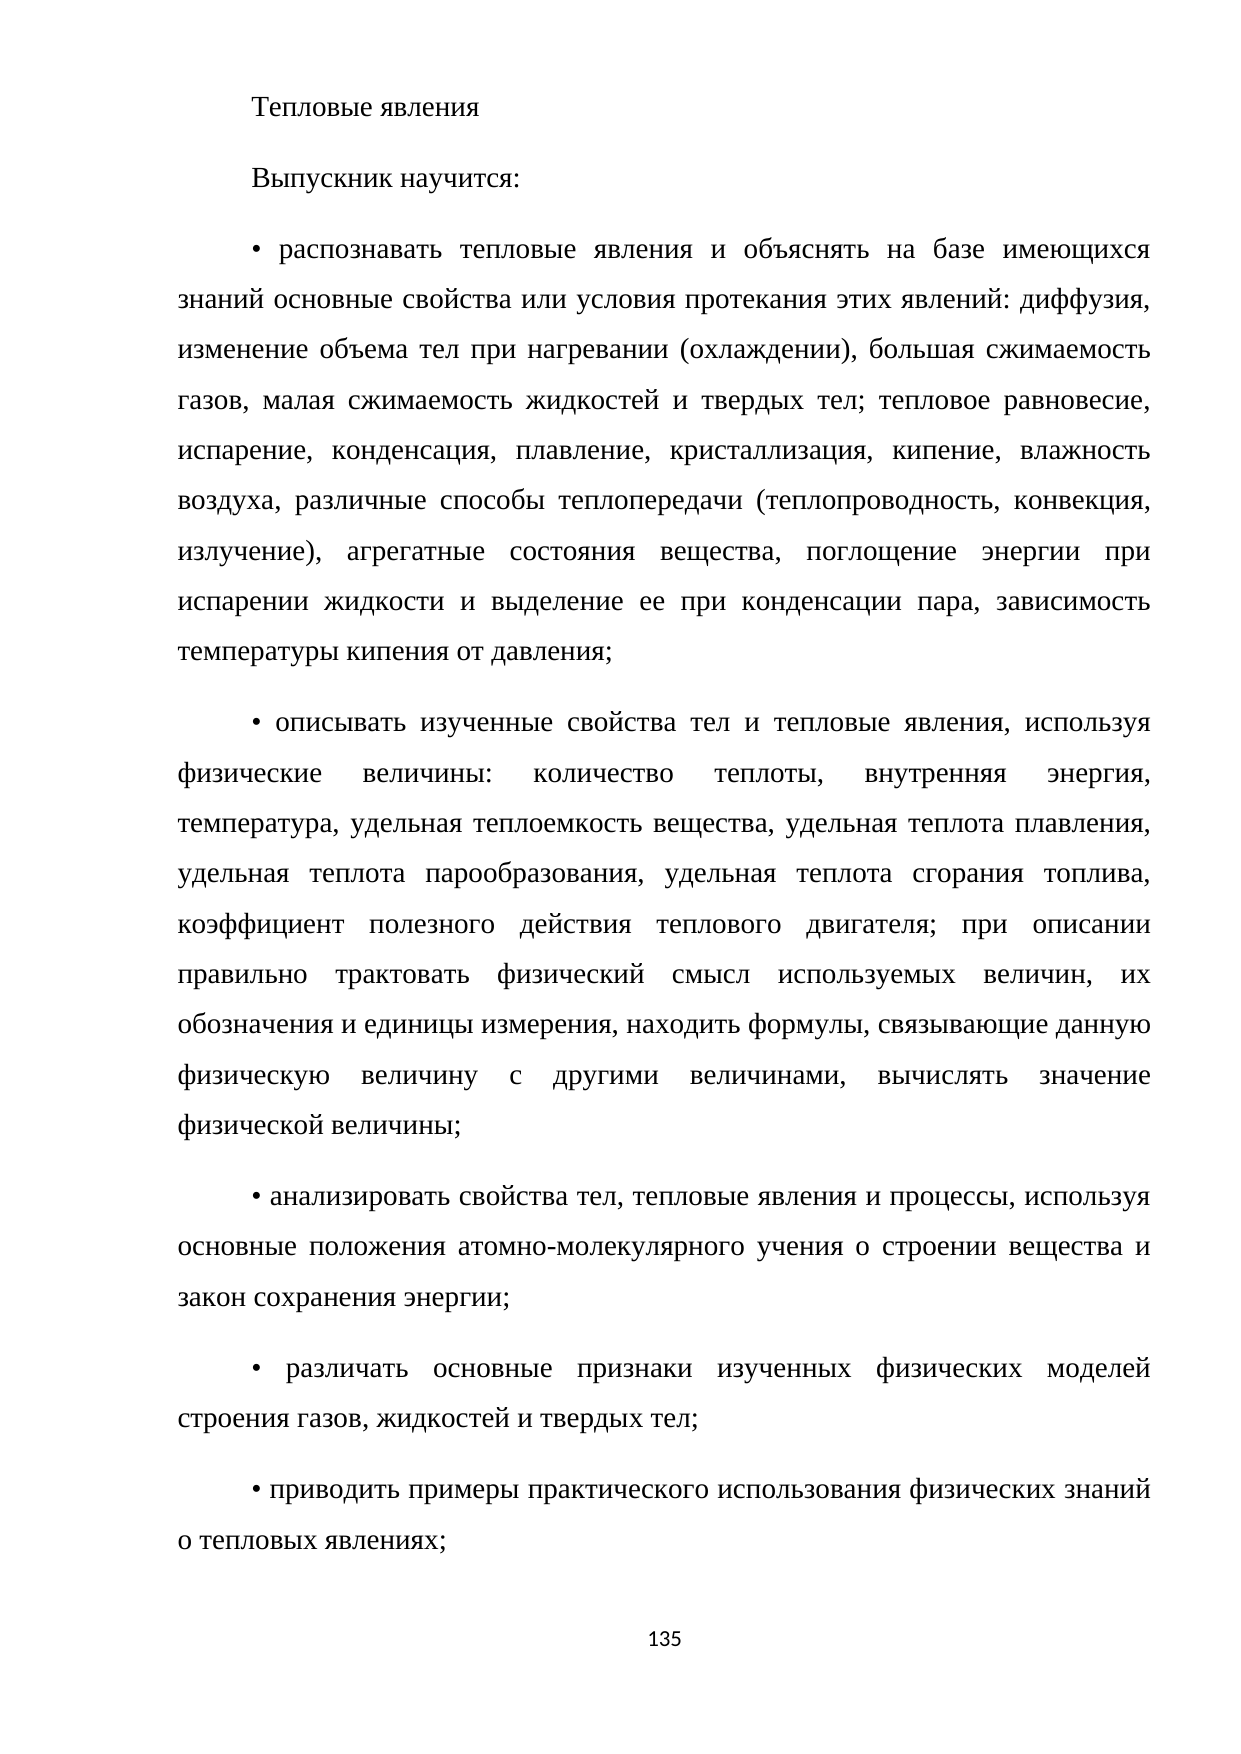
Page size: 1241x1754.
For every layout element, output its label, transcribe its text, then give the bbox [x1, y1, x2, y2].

text Выпускник научится: [177, 160, 1152, 193]
text • приводить примеры практического использования физических знаний о тепловых явлениях; [177, 1471, 1152, 1555]
text Тепловые явления [177, 89, 1152, 122]
text • распознавать тепловые явления и объяснять на базе имеющихся знаний основные свойства или условия протекания этих явлений: диффузия, изменение объема тел при нагревании (охлаждении), большая сжимаемость газов, малая сжимаемость жидкостей и твердых тел; тепловое равновесие, испарение, конденсация, плавление, кристаллизация, кипение, влажность воздуха, различные способы теплопередачи (теплопроводность, конвекция, излучение), агрегатные состояния вещества, поглощение энергии при испарении жидкости и выделение ее при конденсации пара, зависимость температуры кипения от давления; [177, 231, 1152, 667]
text • анализировать свойства тел, тепловые явления и процессы, используя основные положения атомно-молекулярного учения о строении вещества и закон сохранения энергии; [177, 1178, 1152, 1312]
text • описывать изученные свойства тел и тепловые явления, используя физические величины: количество теплоты, внутренняя энергия, температура, удельная теплоемкость вещества, удельная теплота плавления, удельная теплота парообразования, удельная теплота сгорания топлива, коэффициент полезного действия теплового двигателя; при описании правильно трактовать физический смысл используемых величин, их обозначения и единицы измерения, находить формулы, связывающие данную физическую величину с другими величинами, вычислять значение физической величины; [177, 704, 1152, 1141]
text • различать основные признаки изученных физических моделей строения газов, жидкостей и твердых тел; [177, 1350, 1152, 1434]
